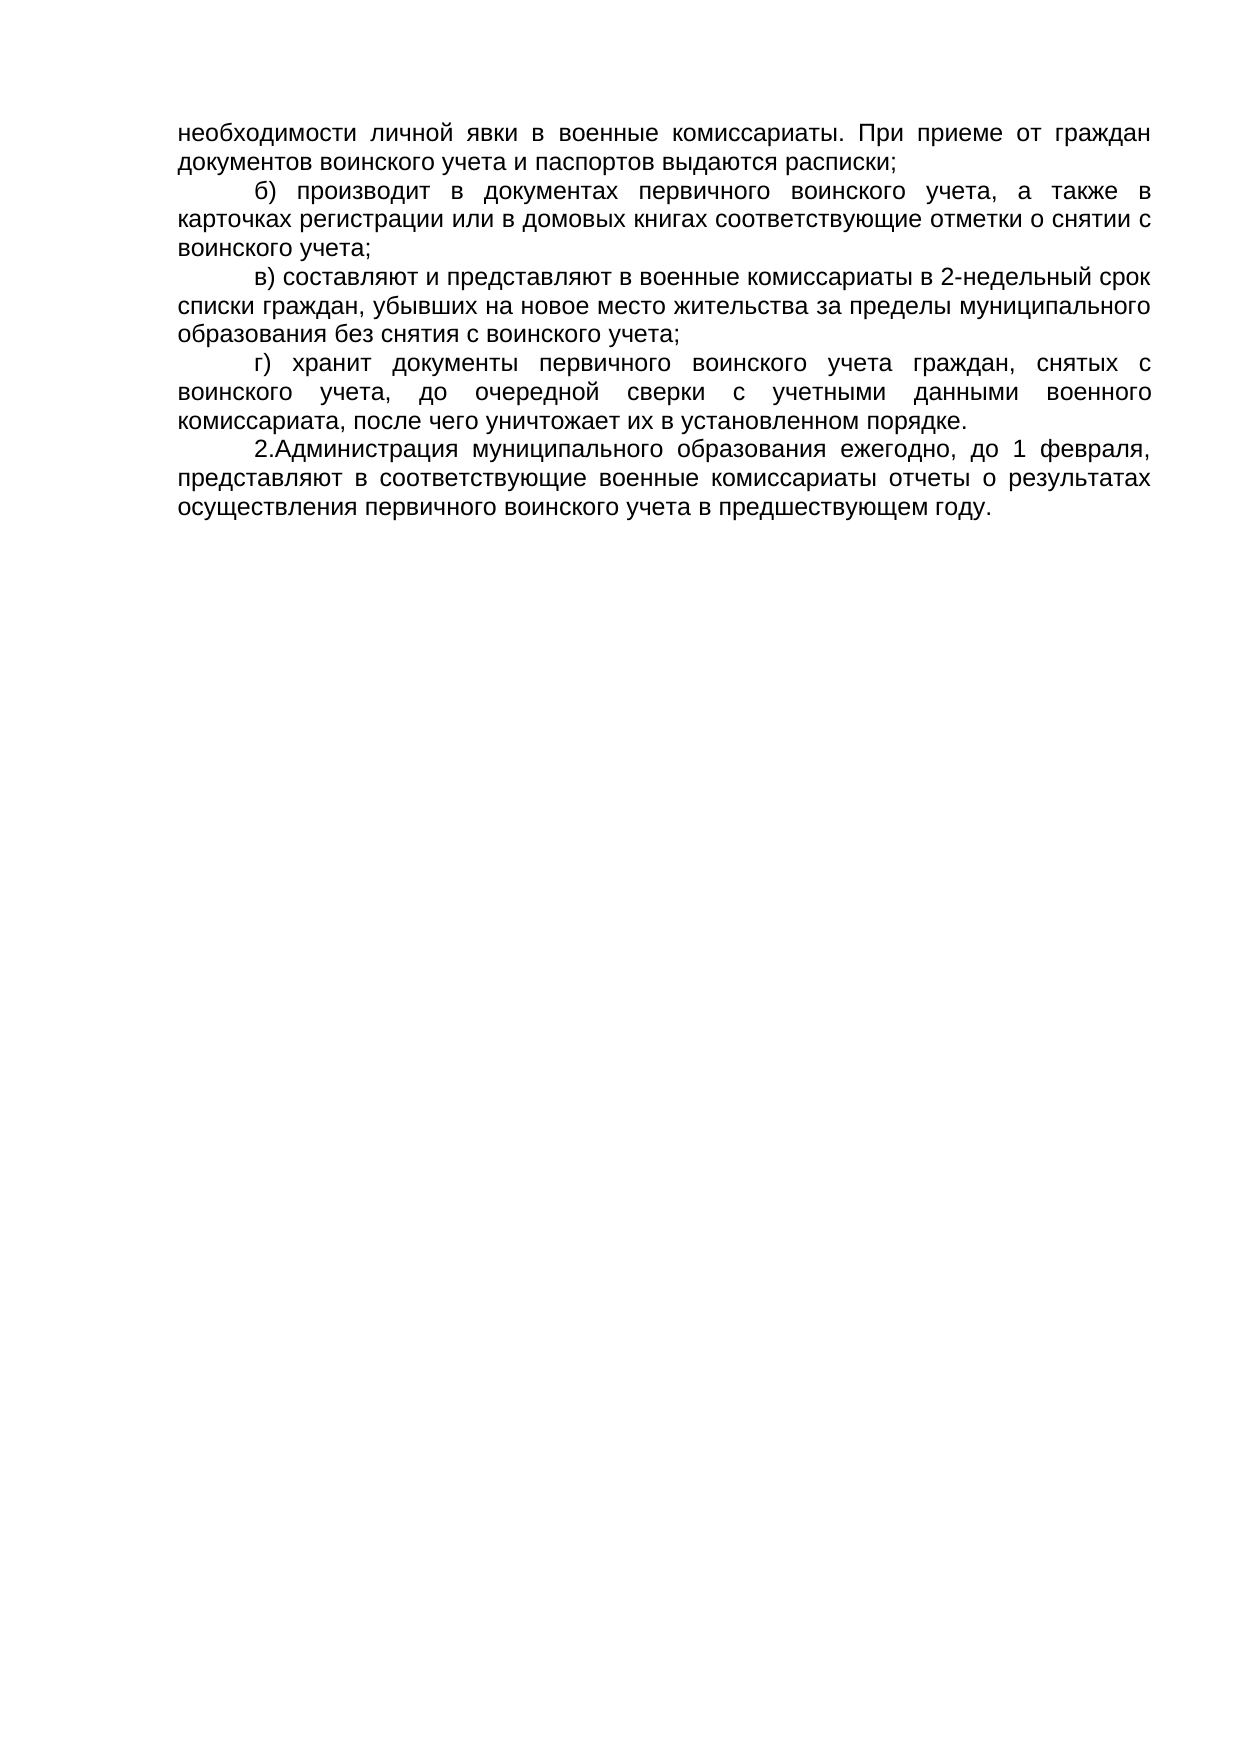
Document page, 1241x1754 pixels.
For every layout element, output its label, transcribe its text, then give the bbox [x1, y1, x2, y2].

text в) составляют и представляют в военные комиссариаты в 2-недельный срок списки граждан, убывших на новое место жительства за пределы муниципального образования без снятия с воинского учета; [177, 262, 1152, 348]
text б) производит в документах первичного воинского учета, а также в карточках регистрации или в домовых книгах соответствующие отметки о снятии с воинского учета; [177, 176, 1152, 262]
text г) хранит документы первичного воинского учета граждан, снятых с воинского учета, до очередной сверки с учетными данными военного комиссариата, после чего уничтожает их в установленном порядке. [177, 348, 1152, 434]
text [177, 118, 1152, 176]
text 2.Администрация муниципального образования ежегодно, до 1 февраля, представляют в соответствующие военные комиссариаты отчеты о результатах осуществления первичного воинского учета в предшествующем году. [177, 434, 1152, 521]
